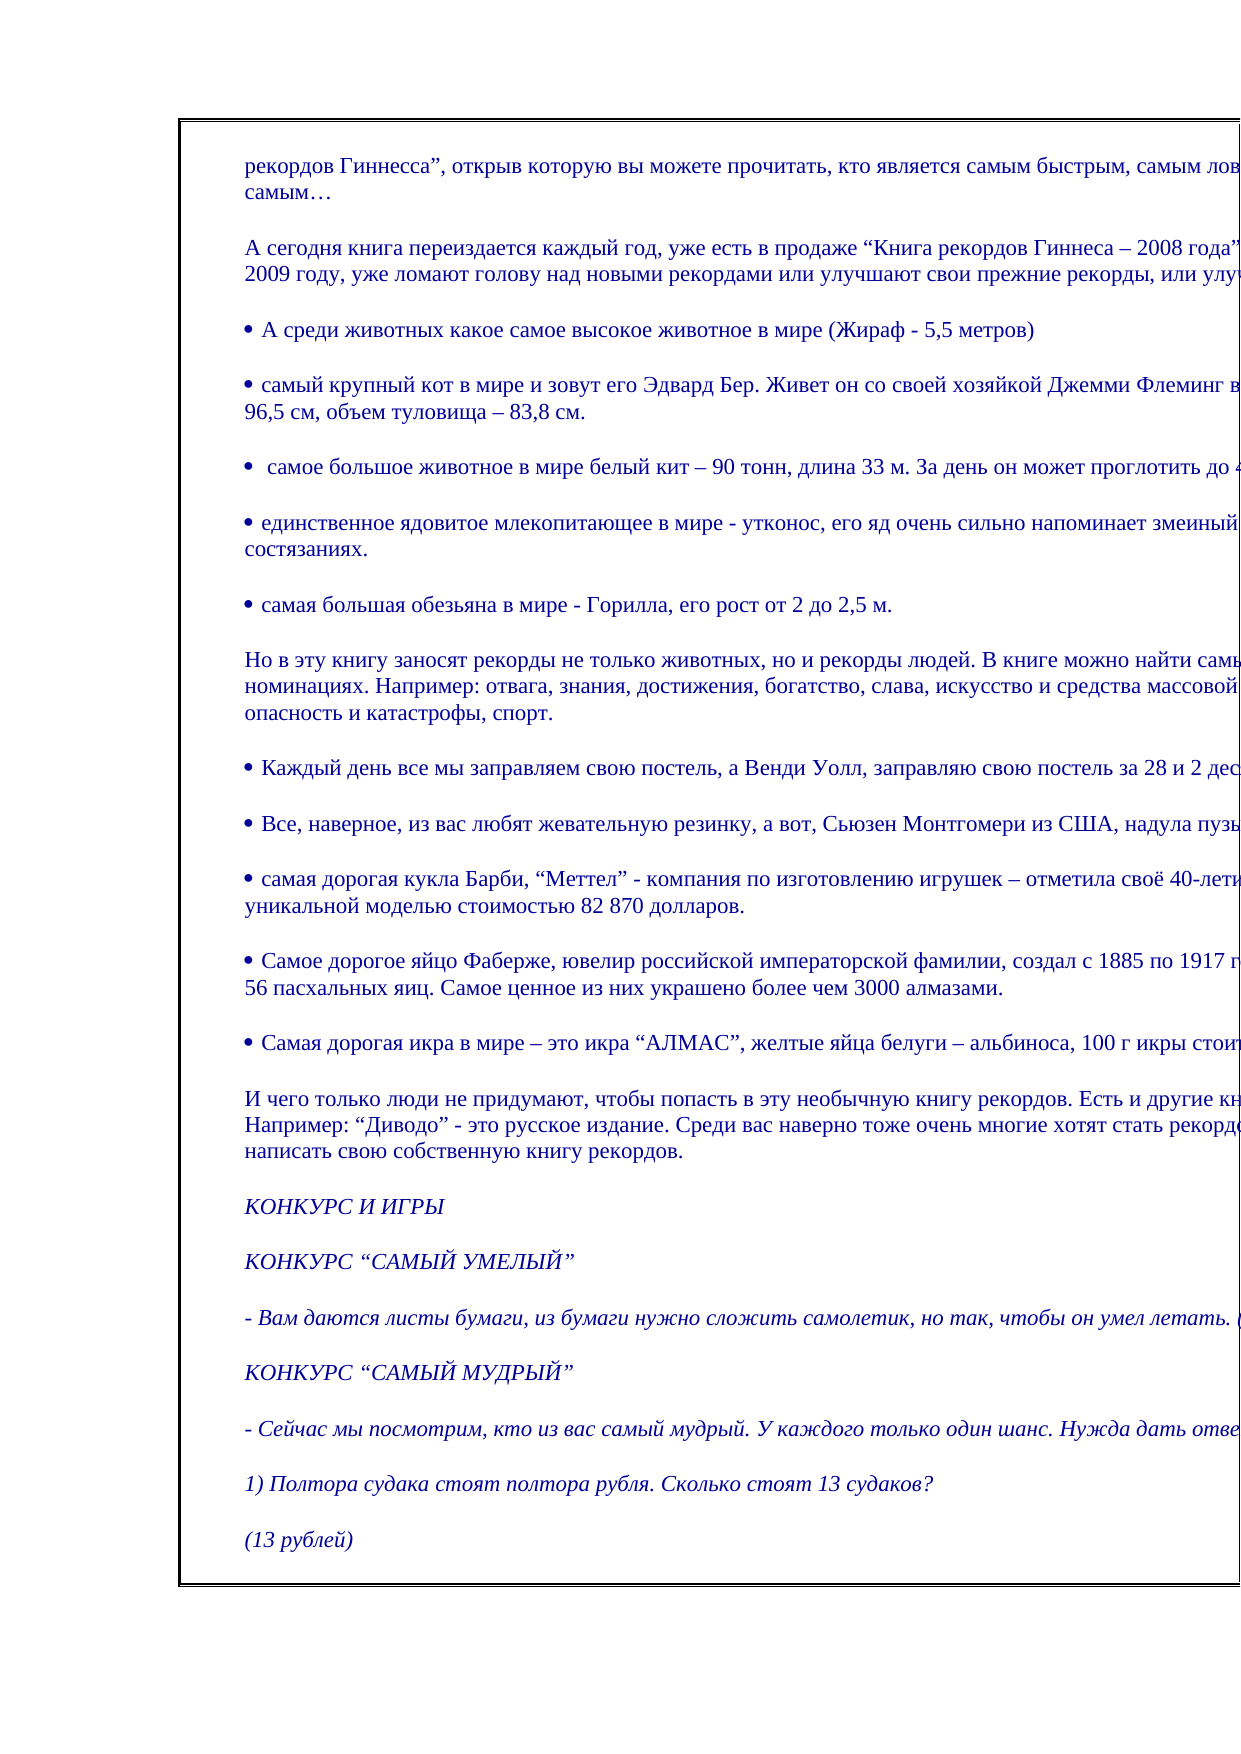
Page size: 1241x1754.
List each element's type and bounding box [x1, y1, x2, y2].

table_header [181, 122, 1240, 1583]
